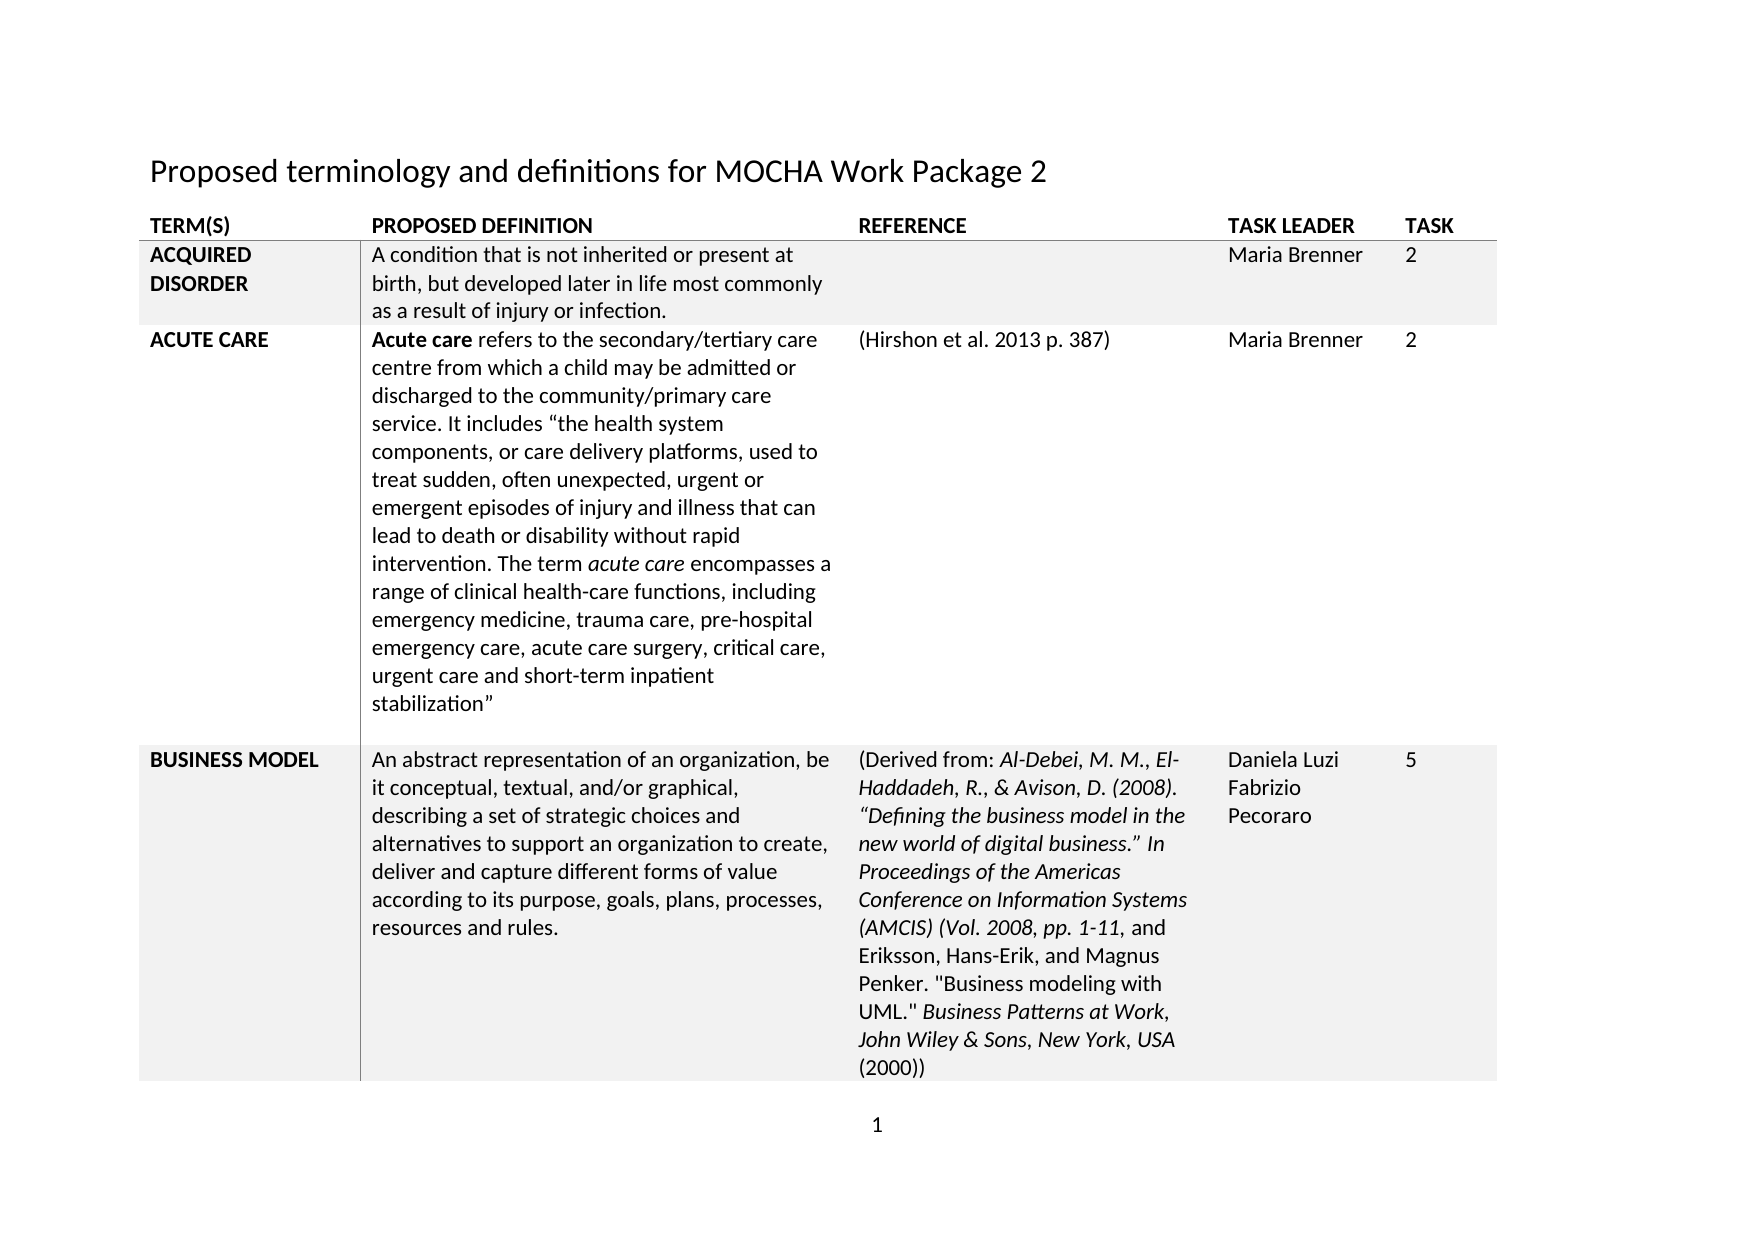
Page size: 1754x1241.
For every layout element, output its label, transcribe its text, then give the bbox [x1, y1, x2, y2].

table_cell Business model [139, 745, 360, 1081]
table_cell Maria Brenner [1217, 241, 1394, 325]
table_cell acquired disorder [139, 241, 360, 325]
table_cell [361, 745, 847, 1081]
table_cell [847, 241, 1217, 325]
table_cell Maria Brenner [1217, 325, 1394, 745]
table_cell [1217, 745, 1394, 1081]
text Proposed terminology and definitions for MOCHA Work Package 2 [150, 150, 1604, 191]
table_cell Acute care [139, 325, 360, 745]
table_header Task Leader [1217, 212, 1394, 239]
table_cell Acute care refers to the secondary/tertiary care centre from which a child may be admitted or discharged to the community/primary care service. It includes “the health system components, or care delivery platforms, used to treat sudden, often unexpected, urgent or emergent episodes of injury and illness that can lead to death or disability without rapid intervention. The term acute care encompasses a range of clinical health-care functions, including emergency medicine, trauma care, pre-hospital emergency care, acute care surgery, critical care, urgent care and short-term inpatient stabilization” [361, 325, 847, 745]
table_cell 2 [1394, 241, 1497, 325]
table_cell (Hirshon et al. 2013 p. 387) [847, 325, 1217, 745]
table_cell 2 [1394, 325, 1497, 745]
table_cell 5 [1394, 745, 1497, 1081]
table_header Term(s) [139, 212, 360, 239]
table_cell A condition that is not inherited or present at birth, but developed later in life most commonly as a result of injury or infection. [361, 241, 847, 325]
table_header Proposed definition [360, 212, 847, 239]
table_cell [847, 745, 1217, 1081]
table_header Reference [847, 212, 1217, 239]
table_header Task [1394, 212, 1497, 239]
